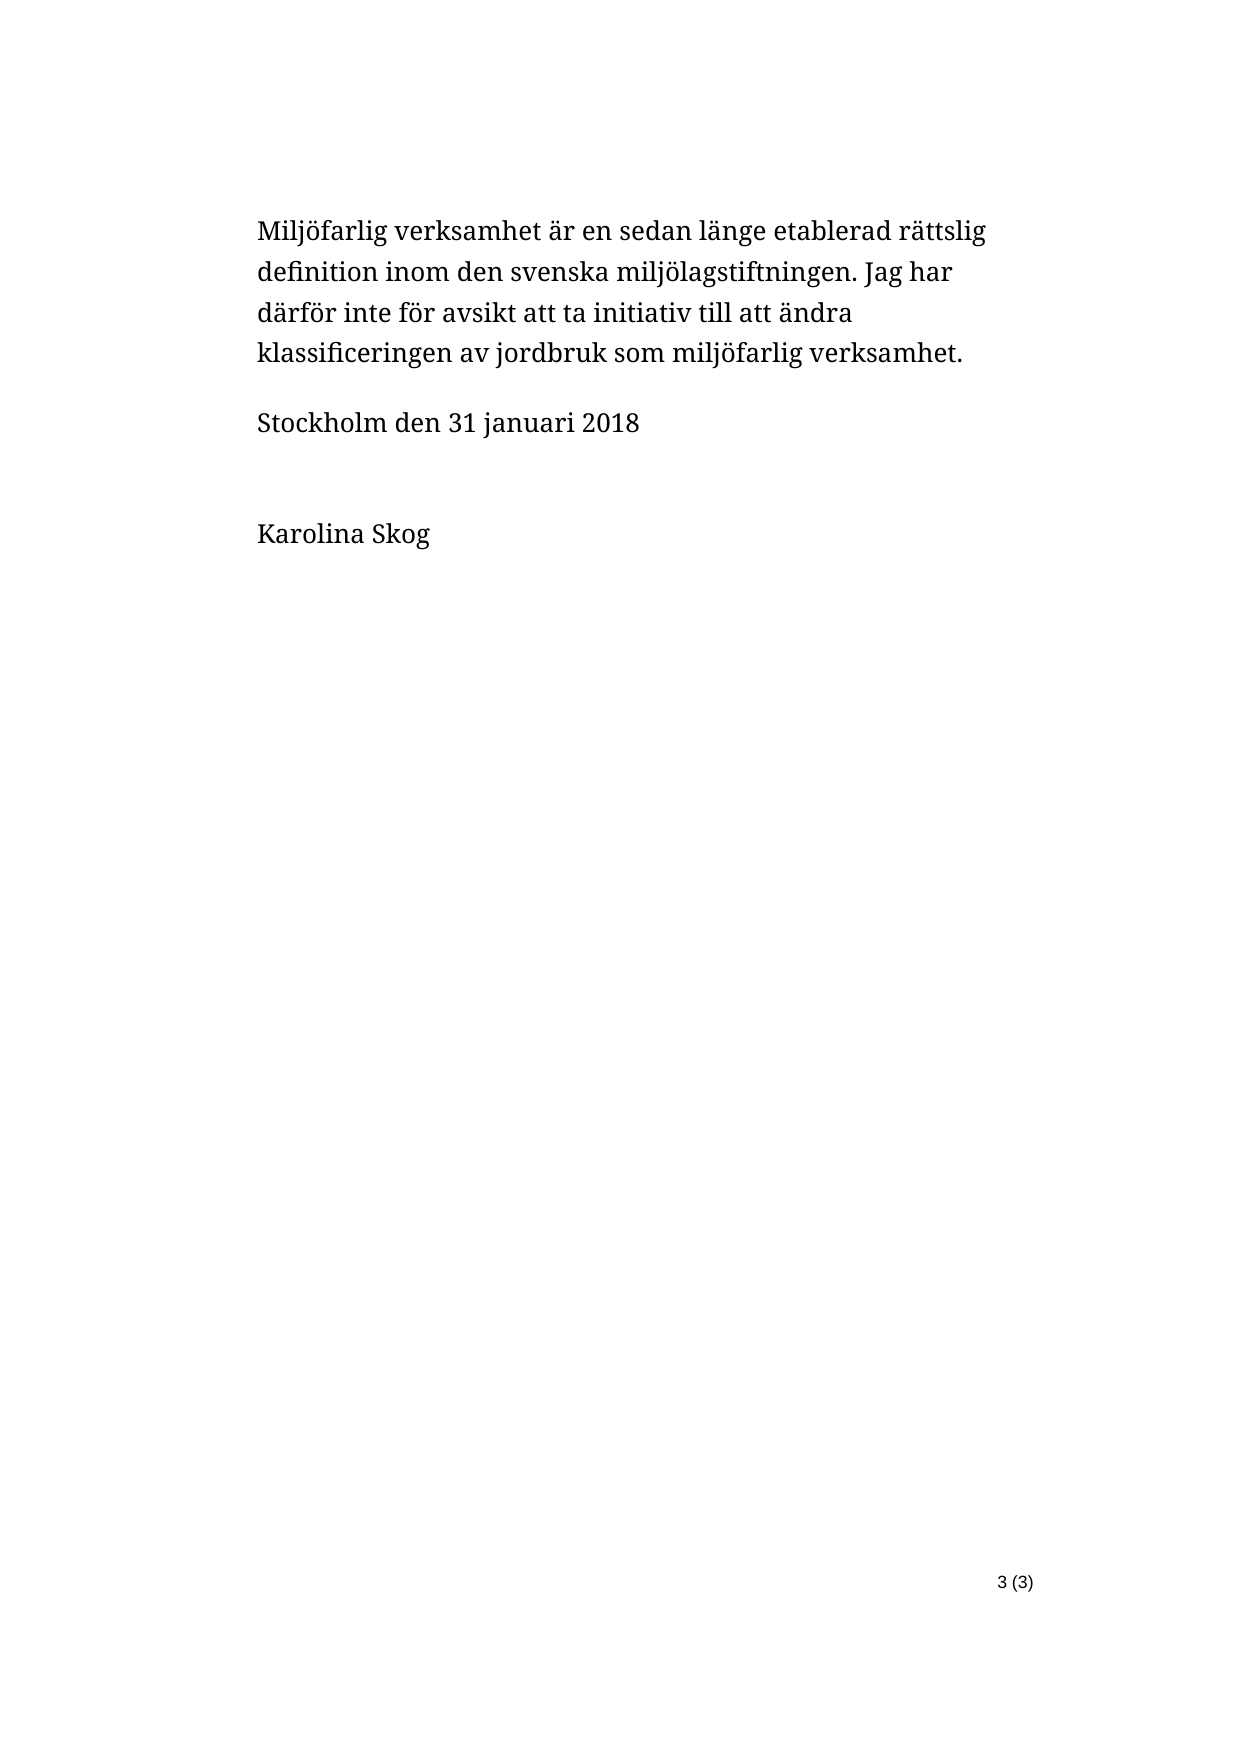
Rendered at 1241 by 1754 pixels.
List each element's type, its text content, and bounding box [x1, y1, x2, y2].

text Stockholm den [257, 405, 1033, 441]
text Miljöfarlig verksamhet är en sedan länge etablerad rättslig definition inom den svenska miljölagstiftningen. Jag har därför inte för avsikt att ta initiativ till att ändra klassificeringen av jordbruk som miljöfarlig verksamhet. [257, 213, 1033, 371]
text Karolina Skog [257, 516, 1033, 551]
